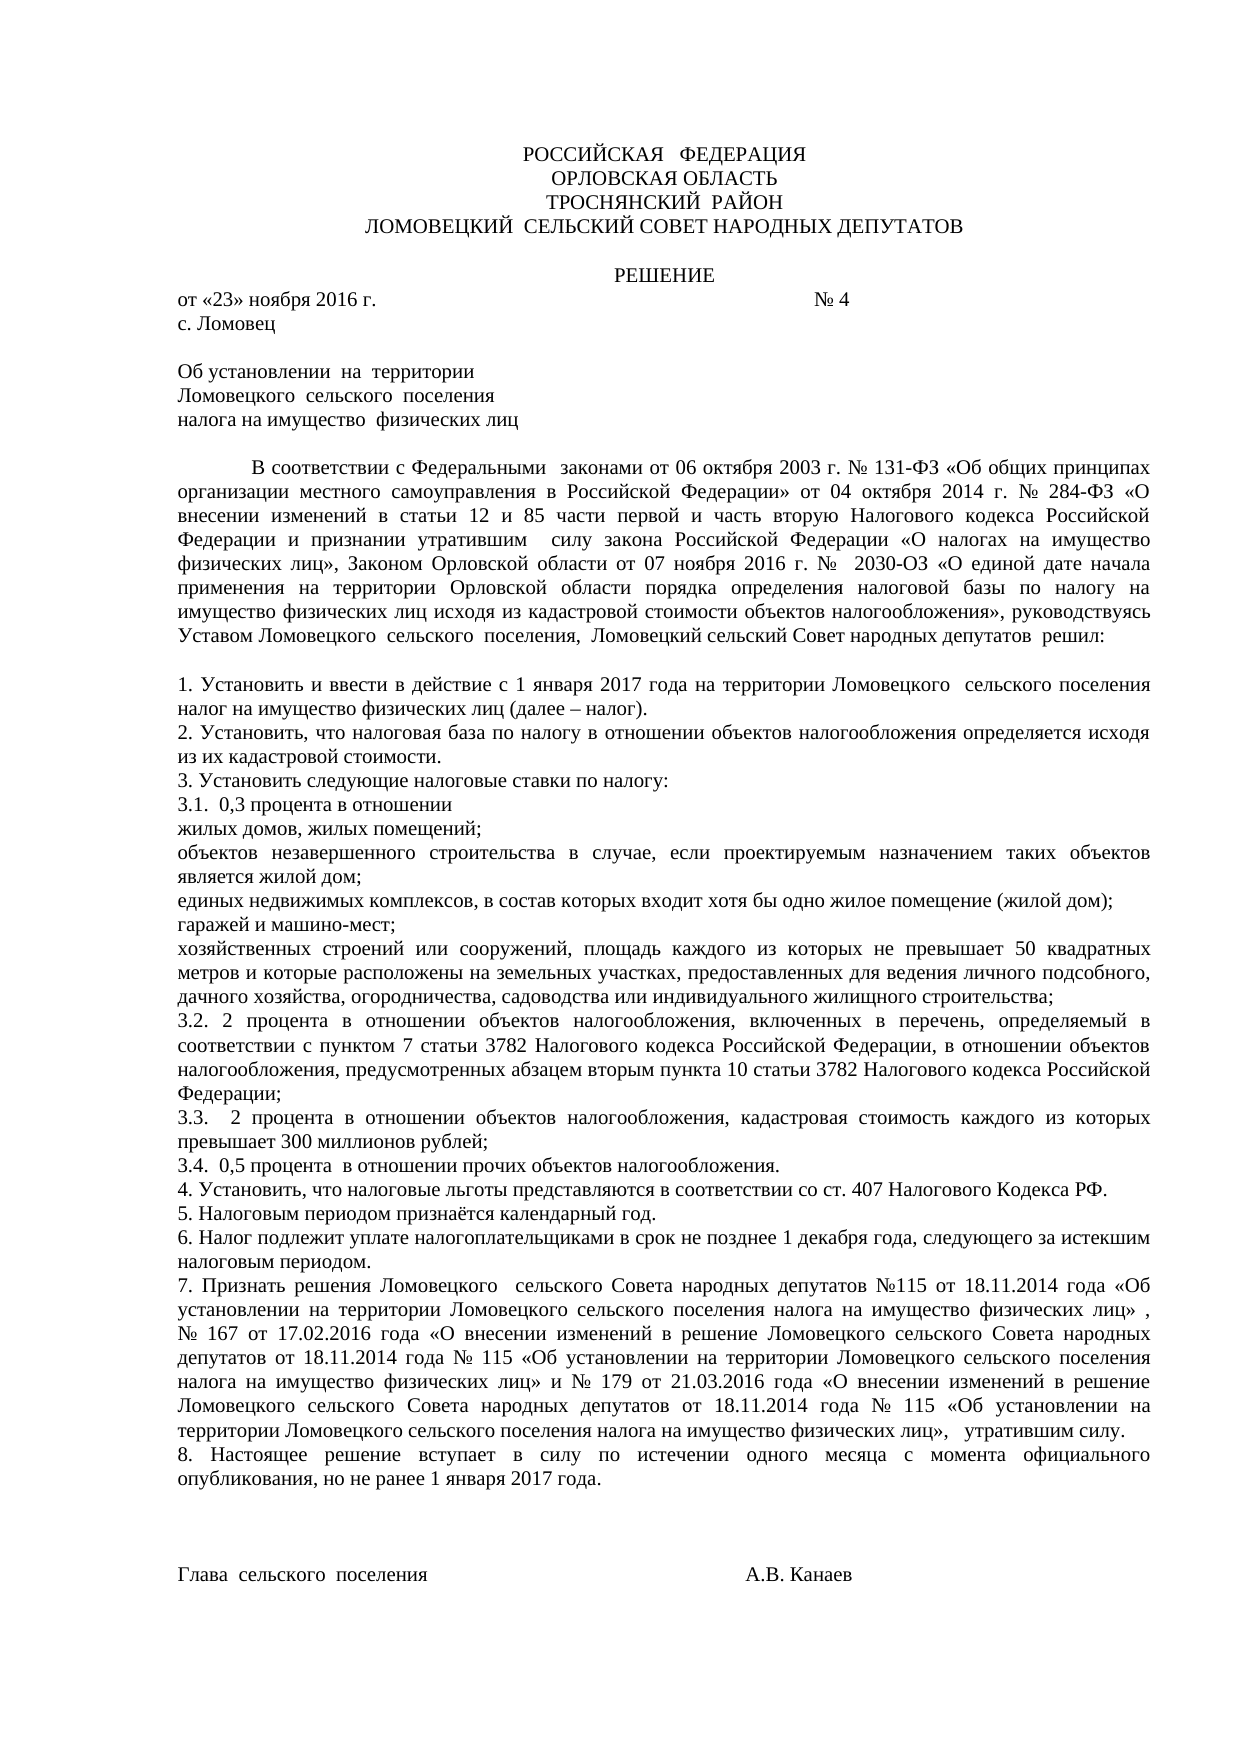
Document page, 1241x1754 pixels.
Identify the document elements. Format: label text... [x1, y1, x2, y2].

text от «23» ноября 2016 г. № 4 [177, 287, 1152, 311]
text объектов незавершенного строительства в случае, если проектируемым назначением таких объектов является жилой дом; [177, 840, 1152, 888]
text 7. Признать решения Ломовецкого сельского Совета народных депутатов №115 от 18.11.2014 года «Об установлении на территории Ломовецкого сельского поселения налога на имущество физических лиц» , № 167 от 17.02.2016 года «О внесении изменений в решение Ломовецкого сельского Совета народных депутатов от 18.11.2014 года № 115 «Об установлении на территории Ломовецкого сельского поселения налога на имущество физических лиц» и № 179 от 21.03.2016 года «О внесении изменений в решение Ломовецкого сельского Совета народных депутатов от 18.11.2014 года № 115 «Об установлении на территории Ломовецкого сельского поселения налога на имущество физических лиц», утратившим силу. [177, 1273, 1152, 1442]
text ЛОМОВЕЦКИЙ СЕЛЬСКИЙ СОВЕТ НАРОДНЫХ ДЕПУТАТОВ [177, 214, 1152, 238]
text 3.3. 2 процента в отношении объектов налогообложения, кадастровая стоимость каждого из которых превышает 300 миллионов рублей; [177, 1105, 1152, 1153]
text жилых домов, жилых помещений; [177, 816, 1152, 840]
text 3. Установить следующие налоговые ставки по налогу: [177, 768, 1152, 792]
text 2. Установить, что налоговая база по налогу в отношении объектов налогообложения определяется исходя из их кадастровой стоимости. [177, 720, 1152, 768]
text 1. Установить и ввести в действие с 1 января 2017 года на территории Ломовецкого сельского поселения налог на имущество физических лиц (далее – налог). [177, 672, 1152, 720]
text 6. Налог подлежит уплате налогоплательщиками в срок не позднее 1 декабря года, следующего за истекшим налоговым периодом. [177, 1225, 1152, 1273]
text Глава сельского поселения А.В. Канаев [177, 1562, 1152, 1586]
text РОССИЙСКАЯ ФЕДЕРАЦИЯ [177, 142, 1152, 166]
text 4. Установить, что налоговые льготы представляются в соответствии со ст. 407 Налогового Кодекса РФ. [177, 1177, 1152, 1201]
text налога на имущество физических лиц [177, 407, 1152, 431]
text Об установлении на территории [177, 359, 1152, 383]
text 8. Настоящее решение вступает в силу по истечении одного месяца с момента официального опубликования, но не ранее 1 января 2017 года. [177, 1442, 1152, 1490]
text Ломовецкого сельского поселения [177, 383, 1152, 407]
text 3.1. 0,3 процента в отношении [177, 792, 1152, 816]
text 3.2. 2 процента в отношении объектов налогообложения, включенных в перечень, определяемый в соответствии с пунктом 7 статьи 3782 Налогового кодекса Российской Федерации, в отношении объектов налогообложения, предусмотренных абзацем вторым пункта 10 статьи 3782 Налогового кодекса Российской Федерации; [177, 1008, 1152, 1105]
text В соответствии с Федеральными законами от 06 октября 2003 г. № 131-ФЗ «Об общих принципах организации местного самоуправления в Российской Федерации» от 04 октября 2014 г. № 284-ФЗ «О внесении изменений в статьи 12 и 85 части первой и часть вторую Налогового кодекса Российской Федерации и признании утратившим силу закона Российской Федерации «О налогах на имущество физических лиц», Законом Орловской области от 07 ноября 2016 г. № 2030-ОЗ «О единой дате начала применения на территории Орловской области порядка определения налоговой базы по налогу на имущество физических лиц исходя из кадастровой стоимости объектов налогообложения», руководствуясь Уставом Ломовецкого сельского поселения, Ломовецкий сельский Совет народных депутатов решил: [177, 455, 1152, 647]
text ОРЛОВСКАЯ ОБЛАСТЬ [177, 166, 1152, 190]
text гаражей и машино-мест; [177, 912, 1152, 936]
text с. Ломовец [177, 311, 1152, 335]
text РЕШЕНИЕ [177, 262, 1152, 287]
text хозяйственных строений или сооружений, площадь каждого из которых не превышает 50 квадратных метров и которые расположены на земельных участках, предоставленных для ведения личного подсобного, дачного хозяйства, огородничества, садоводства или индивидуального жилищного строительства; [177, 936, 1152, 1008]
text ТРОСНЯНСКИЙ РАЙОН [177, 190, 1152, 214]
text единых недвижимых комплексов, в состав которых входит хотя бы одно жилое помещение (жилой дом); [177, 888, 1152, 912]
text 5. Налоговым периодом признаётся календарный год. [177, 1201, 1152, 1225]
text 3.4. 0,5 процента в отношении прочих объектов налогообложения. [177, 1153, 1152, 1177]
